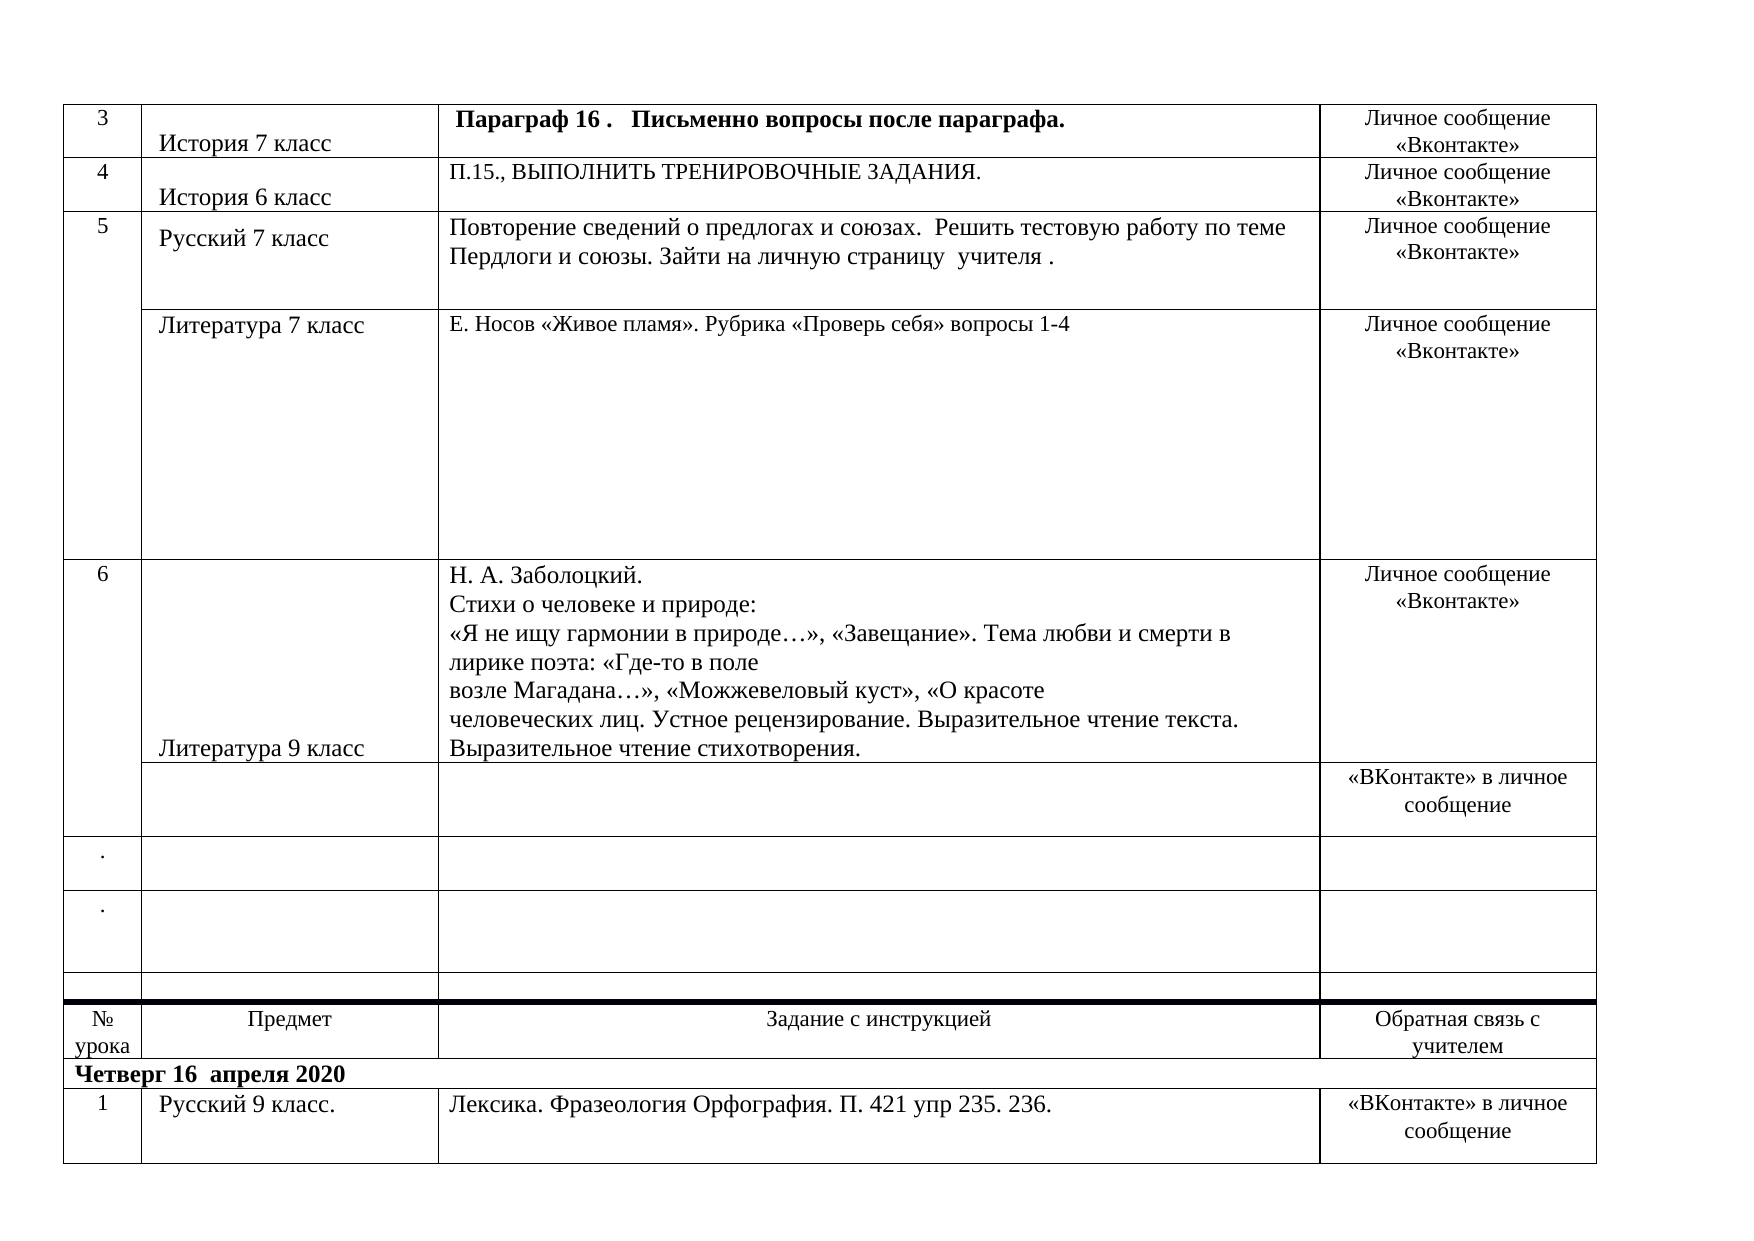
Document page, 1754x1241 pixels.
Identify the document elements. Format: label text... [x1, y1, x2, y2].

table_cell Предмет [142, 1005, 438, 1058]
table_cell 6 [64, 560, 141, 836]
table_cell 5 [64, 212, 141, 559]
table_cell «ВКонтакте» в личное сообщение [1321, 763, 1596, 836]
table_cell Русский 9 класс. [142, 1089, 438, 1162]
table_cell [439, 763, 1319, 836]
table_cell Обратная связь с учителем [1321, 1005, 1596, 1058]
table_cell Лексика. Фразеология Орфография. П. 421 упр 235. 236. [439, 1089, 1319, 1162]
table_cell № урока [64, 1005, 141, 1058]
table_cell [142, 891, 438, 972]
table_cell Е. Носов «Живое пламя». Рубрика «Проверь себя» вопросы 1-4 [439, 310, 1319, 559]
table_cell [1321, 973, 1596, 999]
table_cell [439, 891, 1319, 972]
table_cell [439, 973, 1319, 999]
table_cell Литература 9 класс [142, 560, 438, 762]
table_cell [1321, 837, 1596, 890]
table_cell 4 [64, 158, 141, 211]
table_cell Параграф 16 . Письменно вопросы после параграфа. [439, 105, 1319, 157]
table_cell [142, 973, 438, 999]
table_cell Задание с инструкцией [439, 1005, 1319, 1058]
table_cell Личное сообщение «Вконтакте» [1321, 212, 1596, 309]
table_cell [142, 837, 438, 890]
table_cell Литература 7 класс [142, 310, 438, 559]
table_cell [1321, 891, 1596, 972]
table_cell История 6 класс [142, 158, 438, 211]
table_cell Русский 7 класс [142, 212, 438, 309]
table_cell Повторение сведений о предлогах и союзах. Решить тестовую работу по теме Пердлоги и союзы. Зайти на личную страницу учителя . [439, 212, 1319, 309]
table_cell [64, 973, 141, 999]
table_cell 3 [64, 105, 141, 157]
table_cell . [64, 891, 141, 972]
table_cell 1 [64, 1089, 141, 1162]
table_cell Личное сообщение «Вконтакте» [1321, 105, 1596, 157]
table_cell Четверг 16 апреля 2020 [64, 1059, 1596, 1088]
table_cell П.15., ВЫПОЛНИТЬ ТРЕНИРОВОЧНЫЕ ЗАДАНИЯ. [439, 158, 1319, 211]
table_cell «ВКонтакте» в личное сообщение [1321, 1089, 1596, 1162]
table_cell [439, 837, 1319, 890]
table_cell Личное сообщение «Вконтакте» [1321, 310, 1596, 559]
table_cell . [64, 837, 141, 890]
table_cell Личное сообщение «Вконтакте» [1321, 158, 1596, 211]
table_cell Н. А. Заболоцкий. Стихи о человеке и природе: «Я не ищу гармонии в природе…», «Завещание». Тема любви и смерти в лирике поэта: «Где-то в поле возле Магадана…», «Можжевеловый куст», «О красоте человеческих лиц. Устное рецензирование. Выразительное чтение текста. Выразительное чтение стихотворения. [439, 560, 1319, 762]
table_cell [142, 763, 438, 836]
table_cell История 7 класс [142, 105, 438, 157]
table_cell Личное сообщение «Вконтакте» [1321, 560, 1596, 762]
